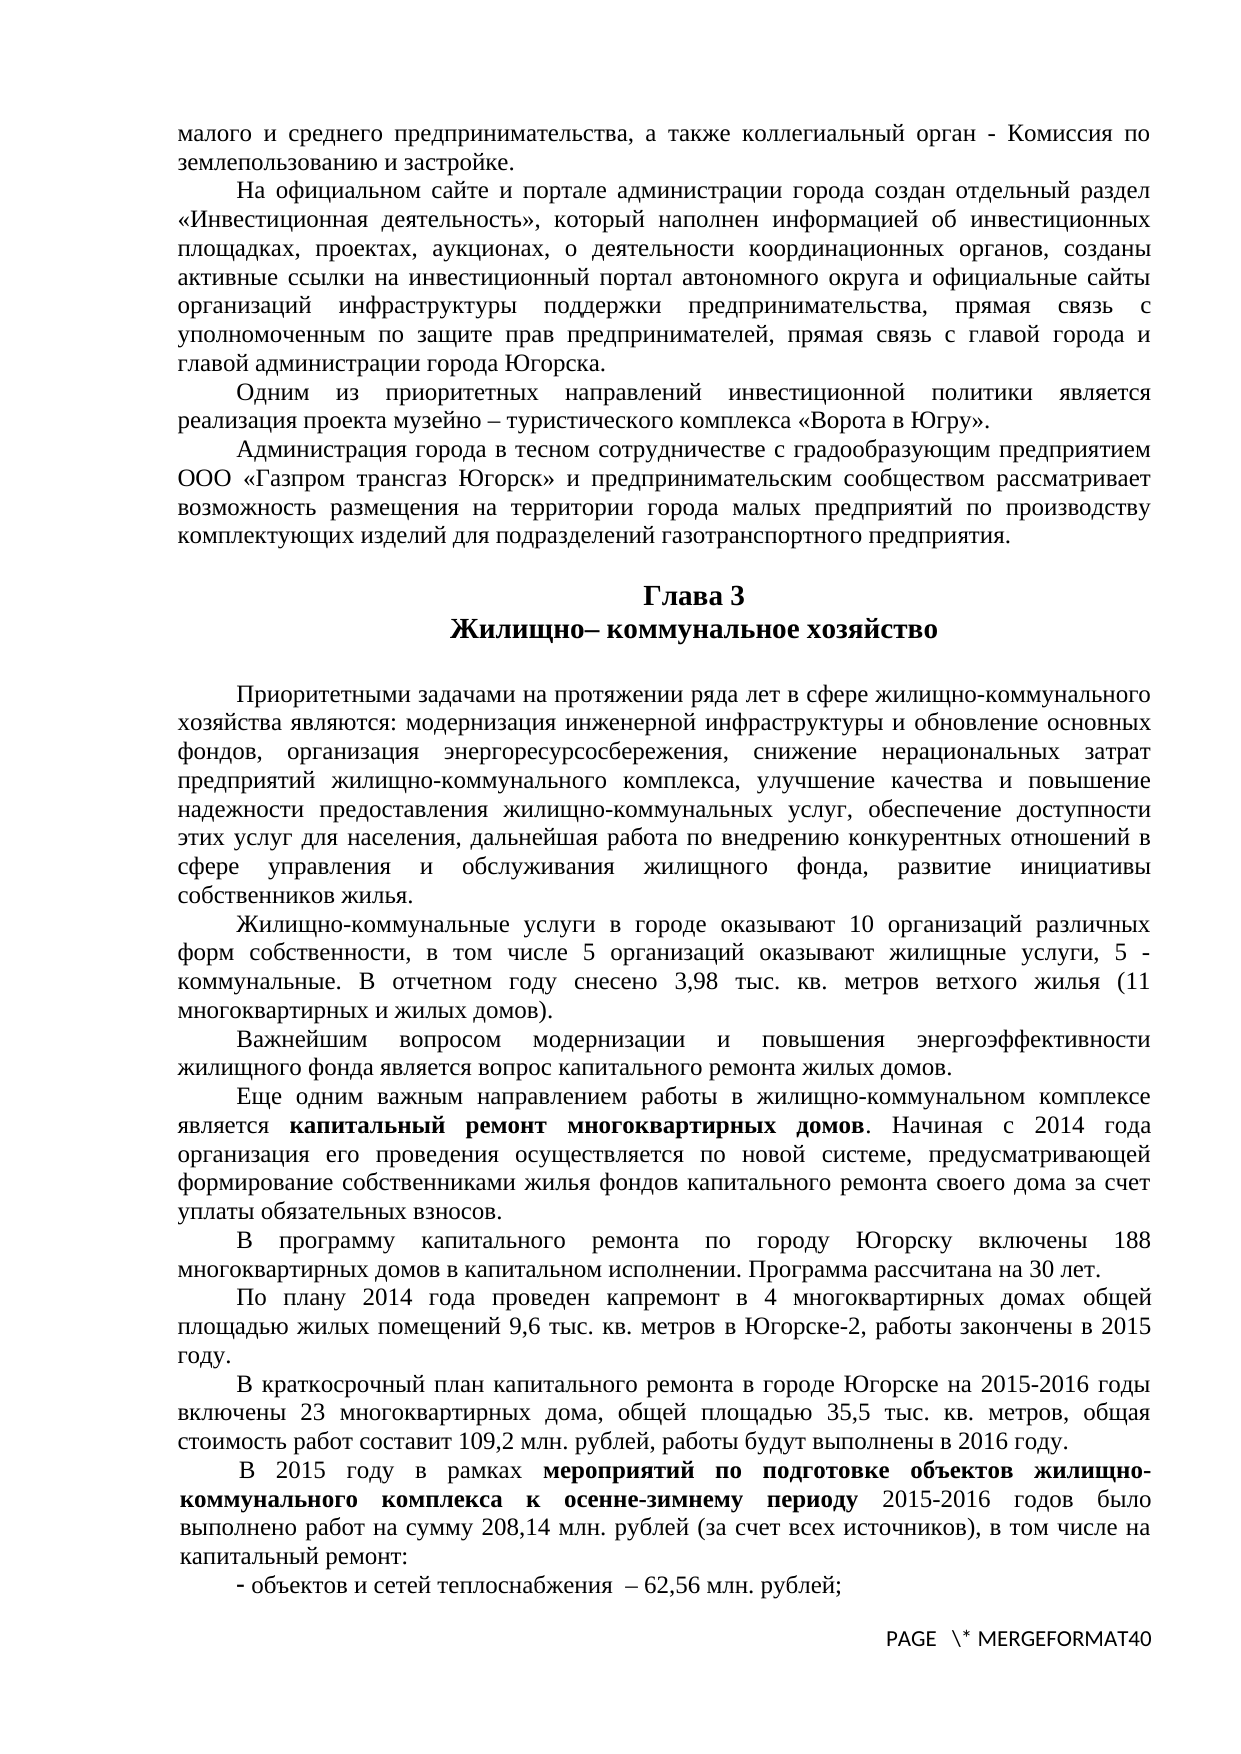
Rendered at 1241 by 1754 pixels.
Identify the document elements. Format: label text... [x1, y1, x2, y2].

list объектов и сетей теплоснабжения – 62,56 млн. рублей; [177, 1570, 1152, 1599]
text В программу капитального ремонта по городу Югорску включены 188 многоквартирных домов в капитальном исполнении. Программа рассчитана на 30 лет. [177, 1225, 1152, 1282]
text По плану 2014 года проведен капремонт в 4 многоквартирных домах общей площадью жилых помещений 9,6 тыс. кв. метров в Югорске-2, работы закончены в 2015 году. [177, 1282, 1152, 1369]
text Важнейшим вопросом модернизации и повышения энергоэффективности жилищного фонда является вопрос капитального ремонта жилых домов. [177, 1024, 1152, 1081]
text В краткосрочный план капитального ремонта в городе Югорске на 2015-2016 годы включены 23 многоквартирных дома, общей площадью 35,5 тыс. кв. метров, общая стоимость работ составит 109,2 млн. рублей, работы будут выполнены в 2016 году. [177, 1369, 1152, 1455]
text В 2015 году в рамках мероприятий по подготовке объектов жилищно-коммунального комплекса к осенне-зимнему периоду 2015-2016 годов было выполнено работ на сумму 208,14 млн. рублей (за счет всех источников), в том числе на капитальный ремонт: [179, 1455, 1152, 1570]
text Глава 3 [177, 578, 1152, 612]
text Жилищно-коммунальные услуги в городе оказывают 10 организаций различных форм собственности, в том числе 5 организаций оказывают жилищные услуги, 5 - коммунальные. В отчетном году снесено 3,98 тыс. кв. метров ветхого жилья (11 многоквартирных и жилых домов). [177, 909, 1152, 1024]
text Администрация города в тесном сотрудничестве с градообразующим предприятием ООО «Газпром трансгаз Югорск» и предпринимательским сообществом рассматривает возможность размещения на территории города малых предприятий по производству комплектующих изделий для подразделений газотранспортного предприятия. [177, 434, 1152, 549]
text Жилищно– коммунальное хозяйство [177, 612, 1152, 645]
text Одним из приоритетных направлений инвестиционной политики является реализация проекта музейно – туристического комплекса «Ворота в Югру». [177, 377, 1152, 434]
text Еще одним важным направлением работы в жилищно-коммунальном комплексе является капитальный ремонт многоквартирных домов. Начиная с 2014 года организация его проведения осуществляется по новой системе, предусматривающей формирование собственниками жилья фондов капитального ремонта своего дома за счет уплаты обязательных взносов. [177, 1081, 1152, 1225]
text На официальном сайте и портале администрации города создан отдельный раздел «Инвестиционная деятельность», который наполнен информацией об инвестиционных площадках, проектах, аукционах, о деятельности координационных органов, созданы активные ссылки на инвестиционный портал автономного округа и официальные сайты организаций инфраструктуры поддержки предпринимательства, прямая связь с уполномоченным по защите прав предпринимателей, прямая связь с главой города и главой администрации города Югорска. [177, 176, 1152, 377]
text Приоритетными задачами на протяжении ряда лет в сфере жилищно-коммунального хозяйства являются: модернизация инженерной инфраструктуры и обновление основных фондов, организация энергоресурсосбережения, снижение нерациональных затрат предприятий жилищно-коммунального комплекса, улучшение качества и повышение надежности предоставления жилищно-коммунальных услуг, обеспечение доступности этих услуг для населения, дальнейшая работа по внедрению конкурентных отношений в сфере управления и обслуживания жилищного фонда, развитие инициативы собственников жилья. [177, 679, 1152, 909]
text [177, 118, 1152, 176]
